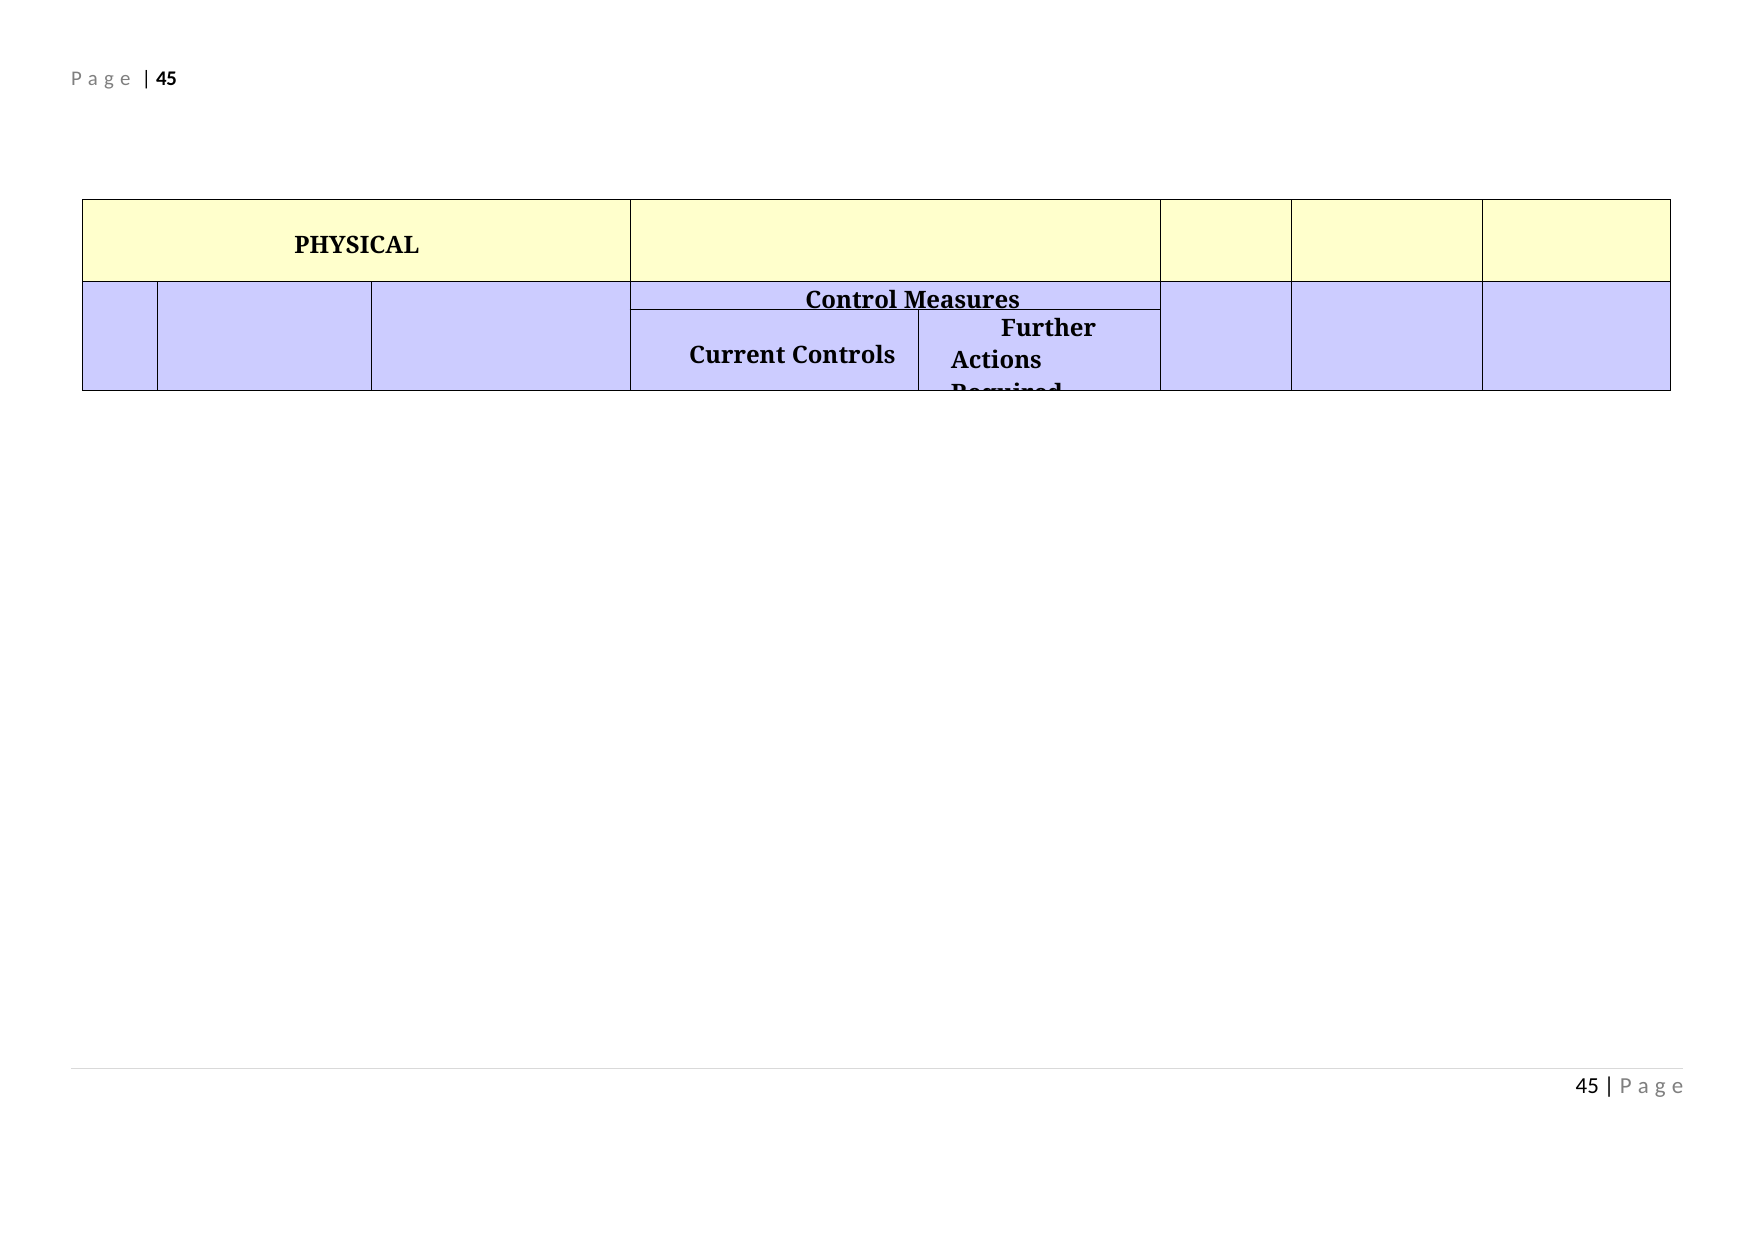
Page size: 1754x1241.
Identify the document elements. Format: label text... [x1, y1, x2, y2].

table_header [1483, 200, 1670, 281]
table_header [631, 200, 1160, 281]
table_header PHYSICAL [83, 200, 630, 281]
table_cell [372, 282, 630, 390]
table_cell [1161, 282, 1291, 390]
table_cell [1292, 282, 1482, 390]
table_cell [83, 282, 157, 390]
table_cell [158, 282, 371, 390]
table_header [1292, 200, 1482, 281]
table_header [1161, 200, 1291, 281]
table_cell [1483, 282, 1670, 390]
table_cell Further Actions Required [919, 310, 1160, 390]
table_cell Current Controls [631, 310, 918, 390]
table_cell Control Measures [631, 282, 1160, 309]
